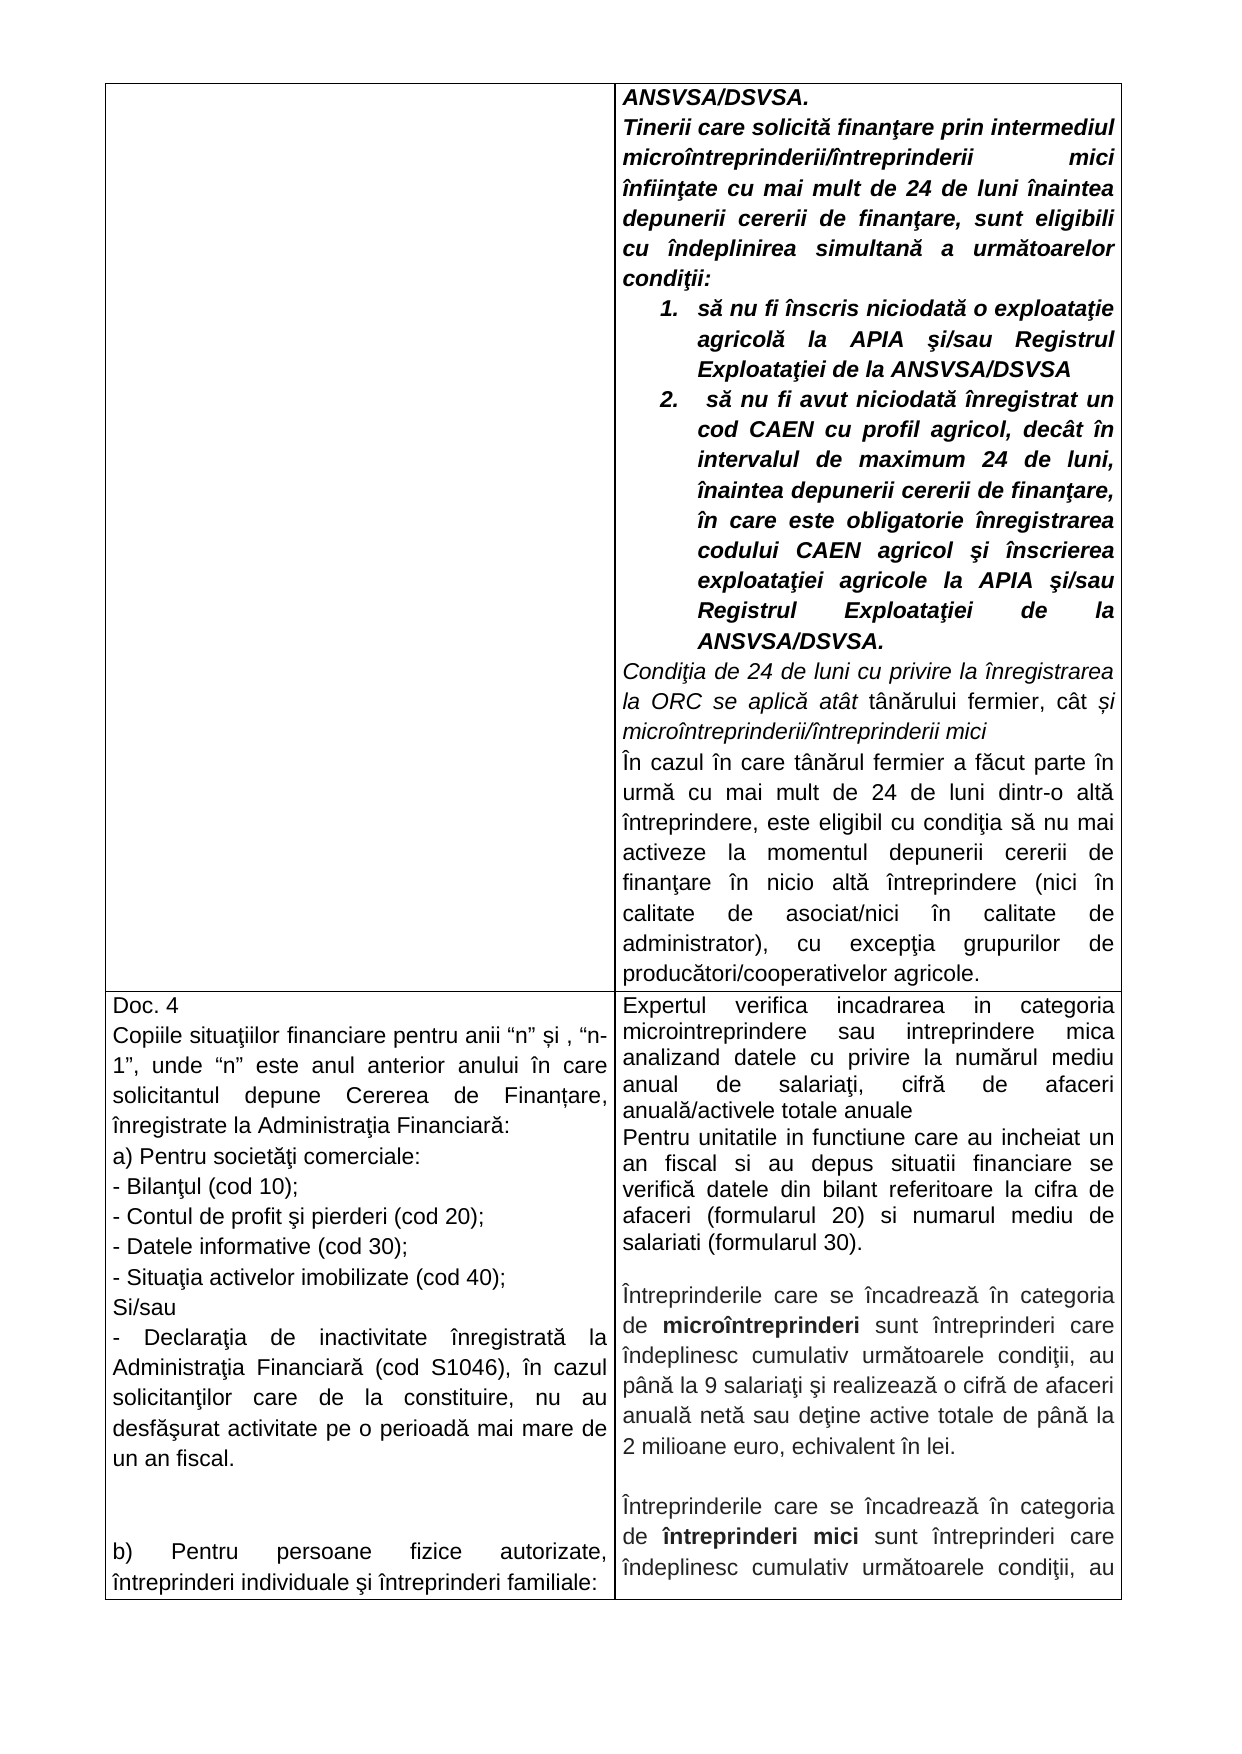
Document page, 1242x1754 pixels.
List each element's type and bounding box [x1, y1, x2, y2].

table_cell [616, 992, 1121, 1599]
table_cell [616, 84, 1121, 991]
table_cell [106, 992, 614, 1599]
table_cell [106, 84, 614, 991]
